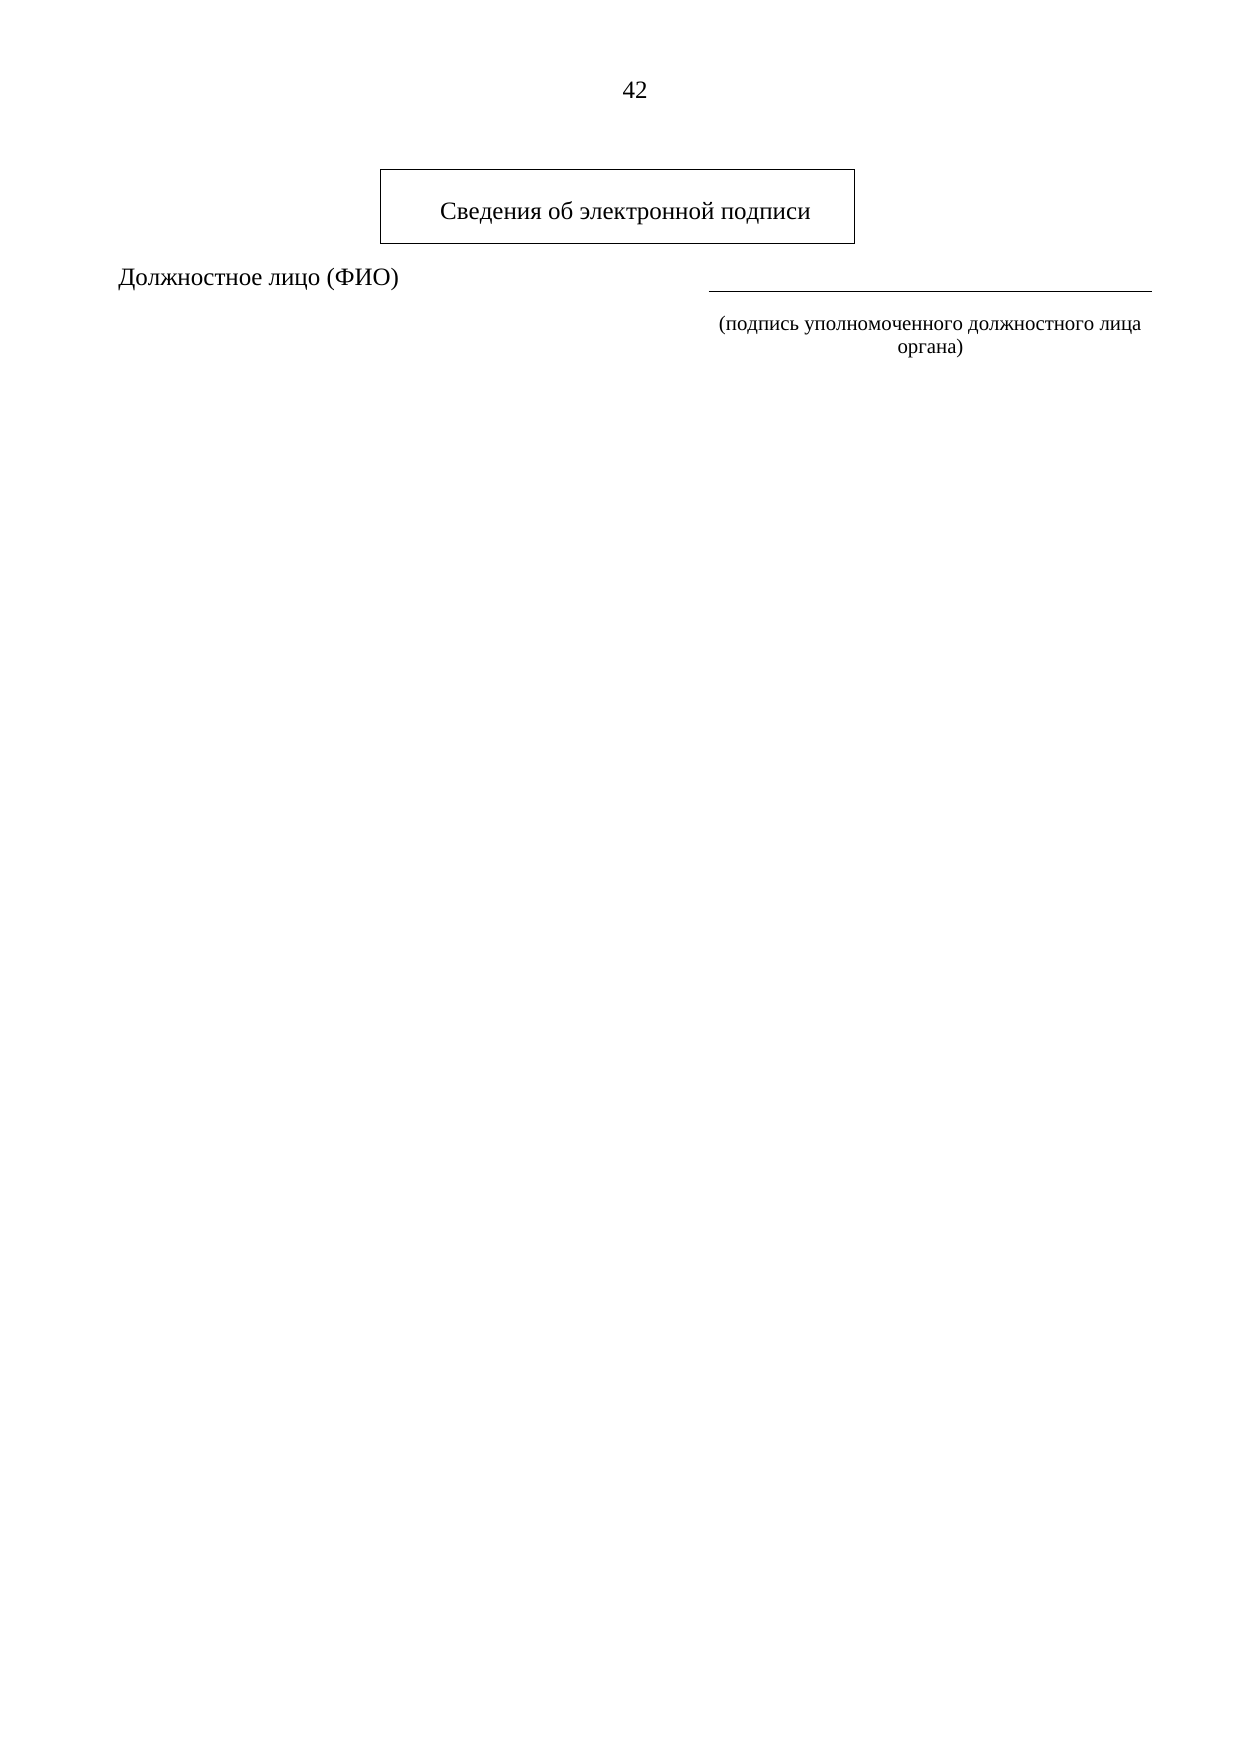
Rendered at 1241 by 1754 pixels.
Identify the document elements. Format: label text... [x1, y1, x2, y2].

text (подпись уполномоченного должностного лица органа) [709, 292, 1152, 358]
text Должностное лицо (ФИО) [118, 262, 1152, 291]
